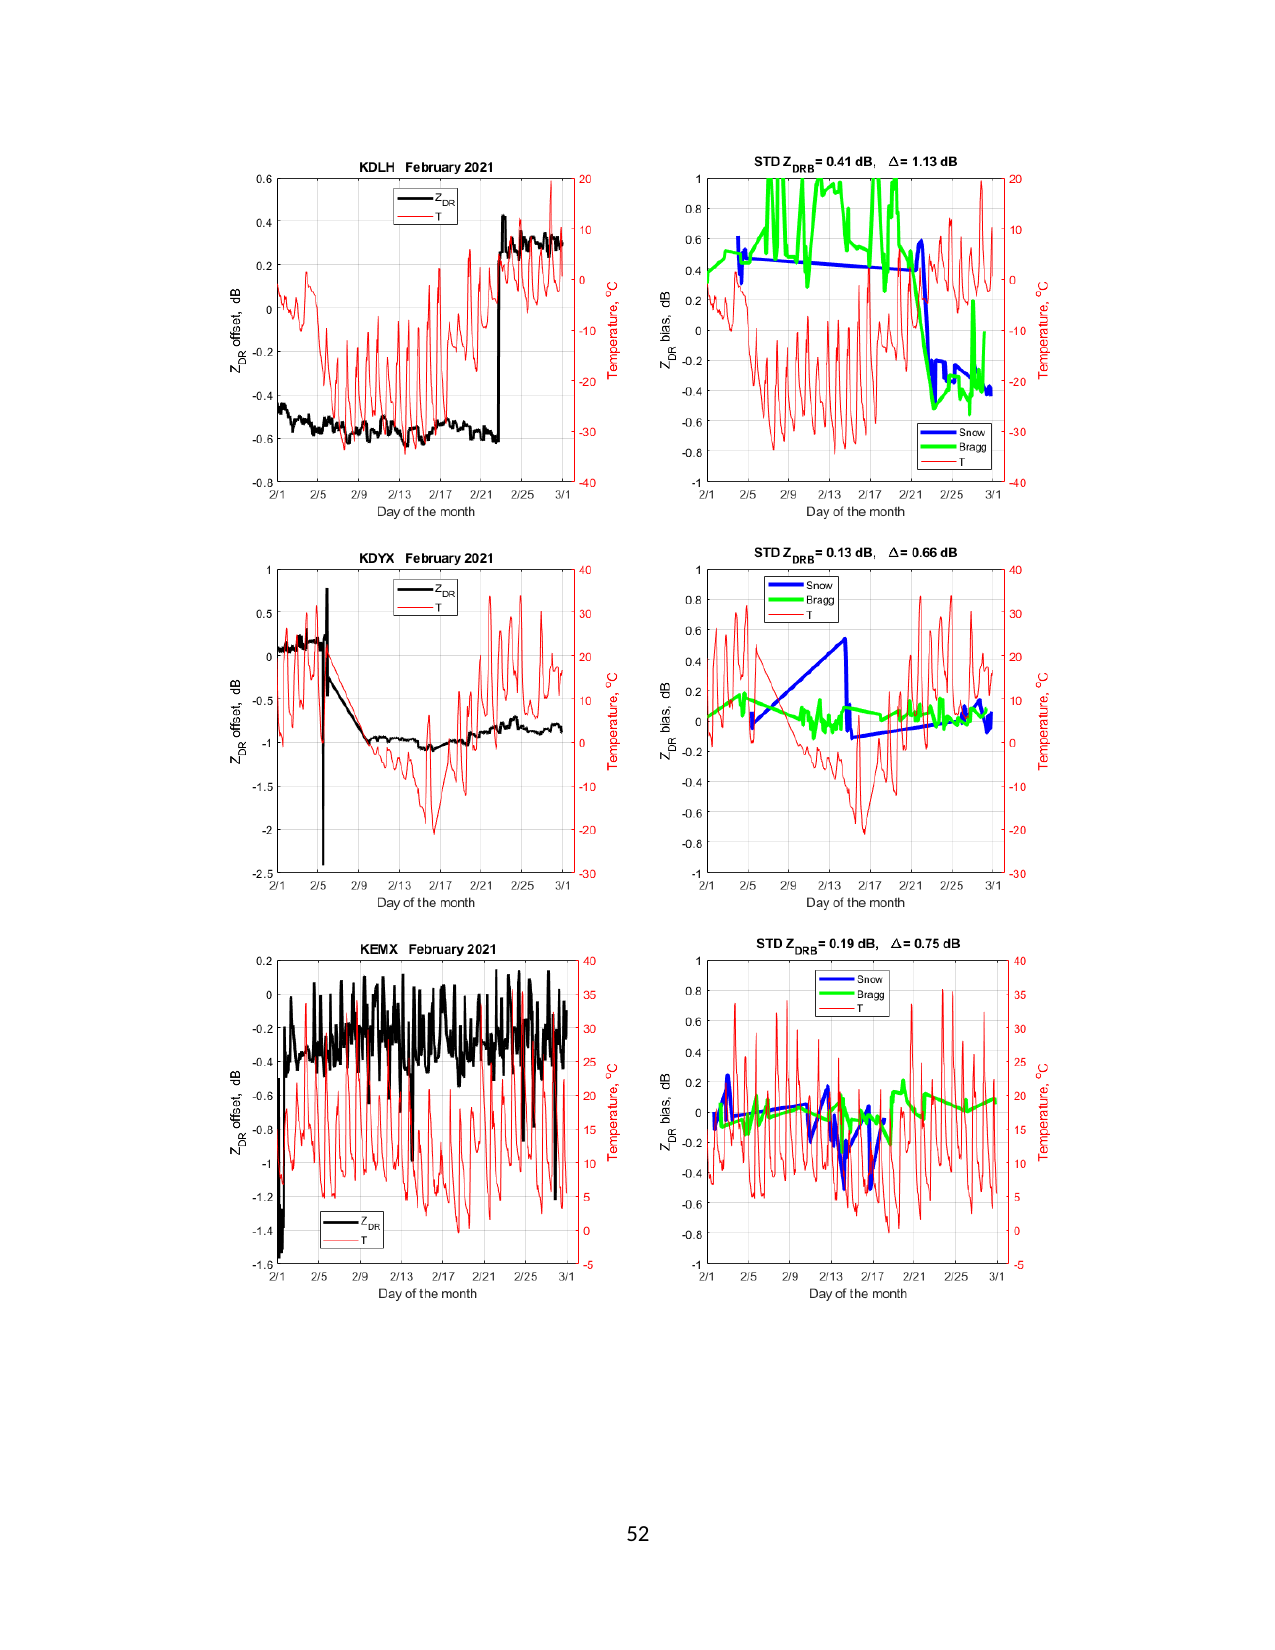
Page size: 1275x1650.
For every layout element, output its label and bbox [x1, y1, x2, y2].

picture [150, 931, 1125, 1304]
picture [150, 150, 1125, 522]
picture [150, 540, 1125, 913]
